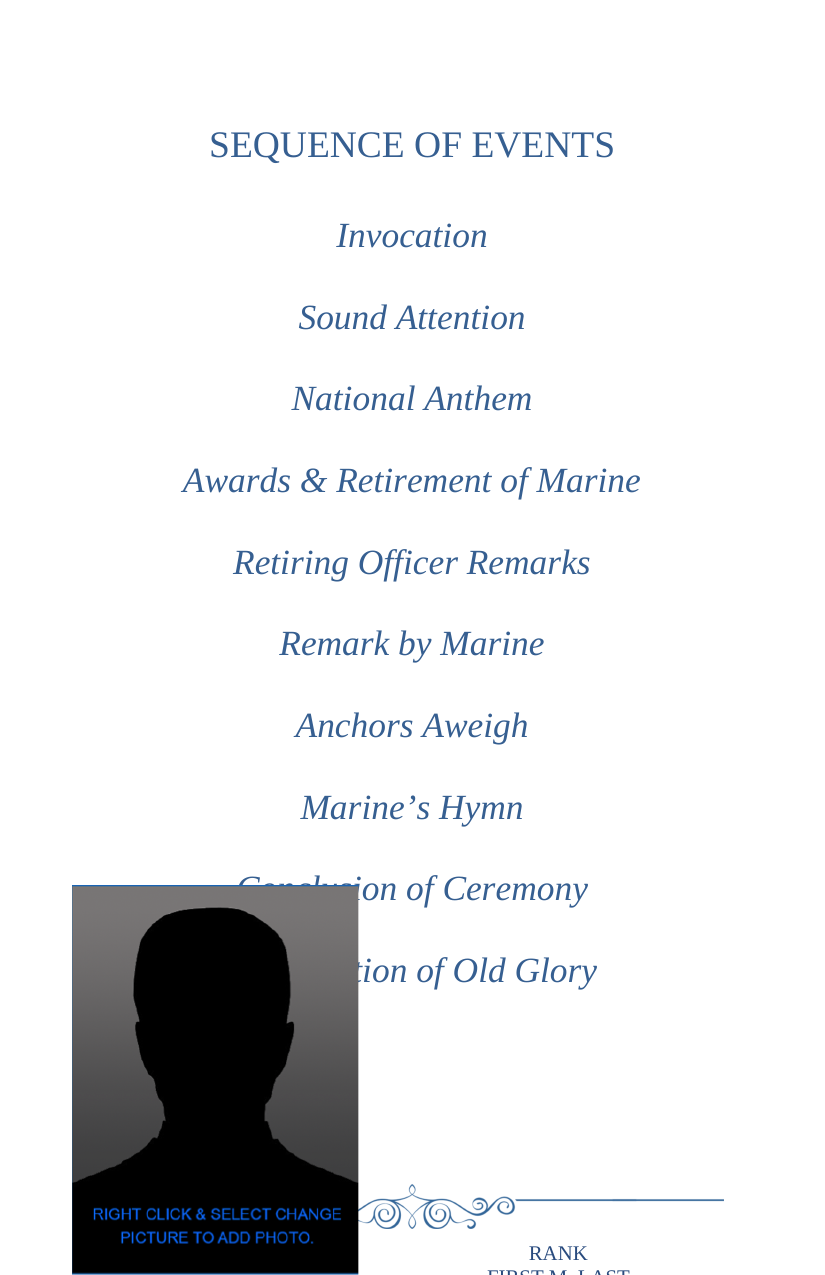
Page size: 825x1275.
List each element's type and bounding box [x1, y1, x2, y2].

picture [70, 885, 723, 1273]
